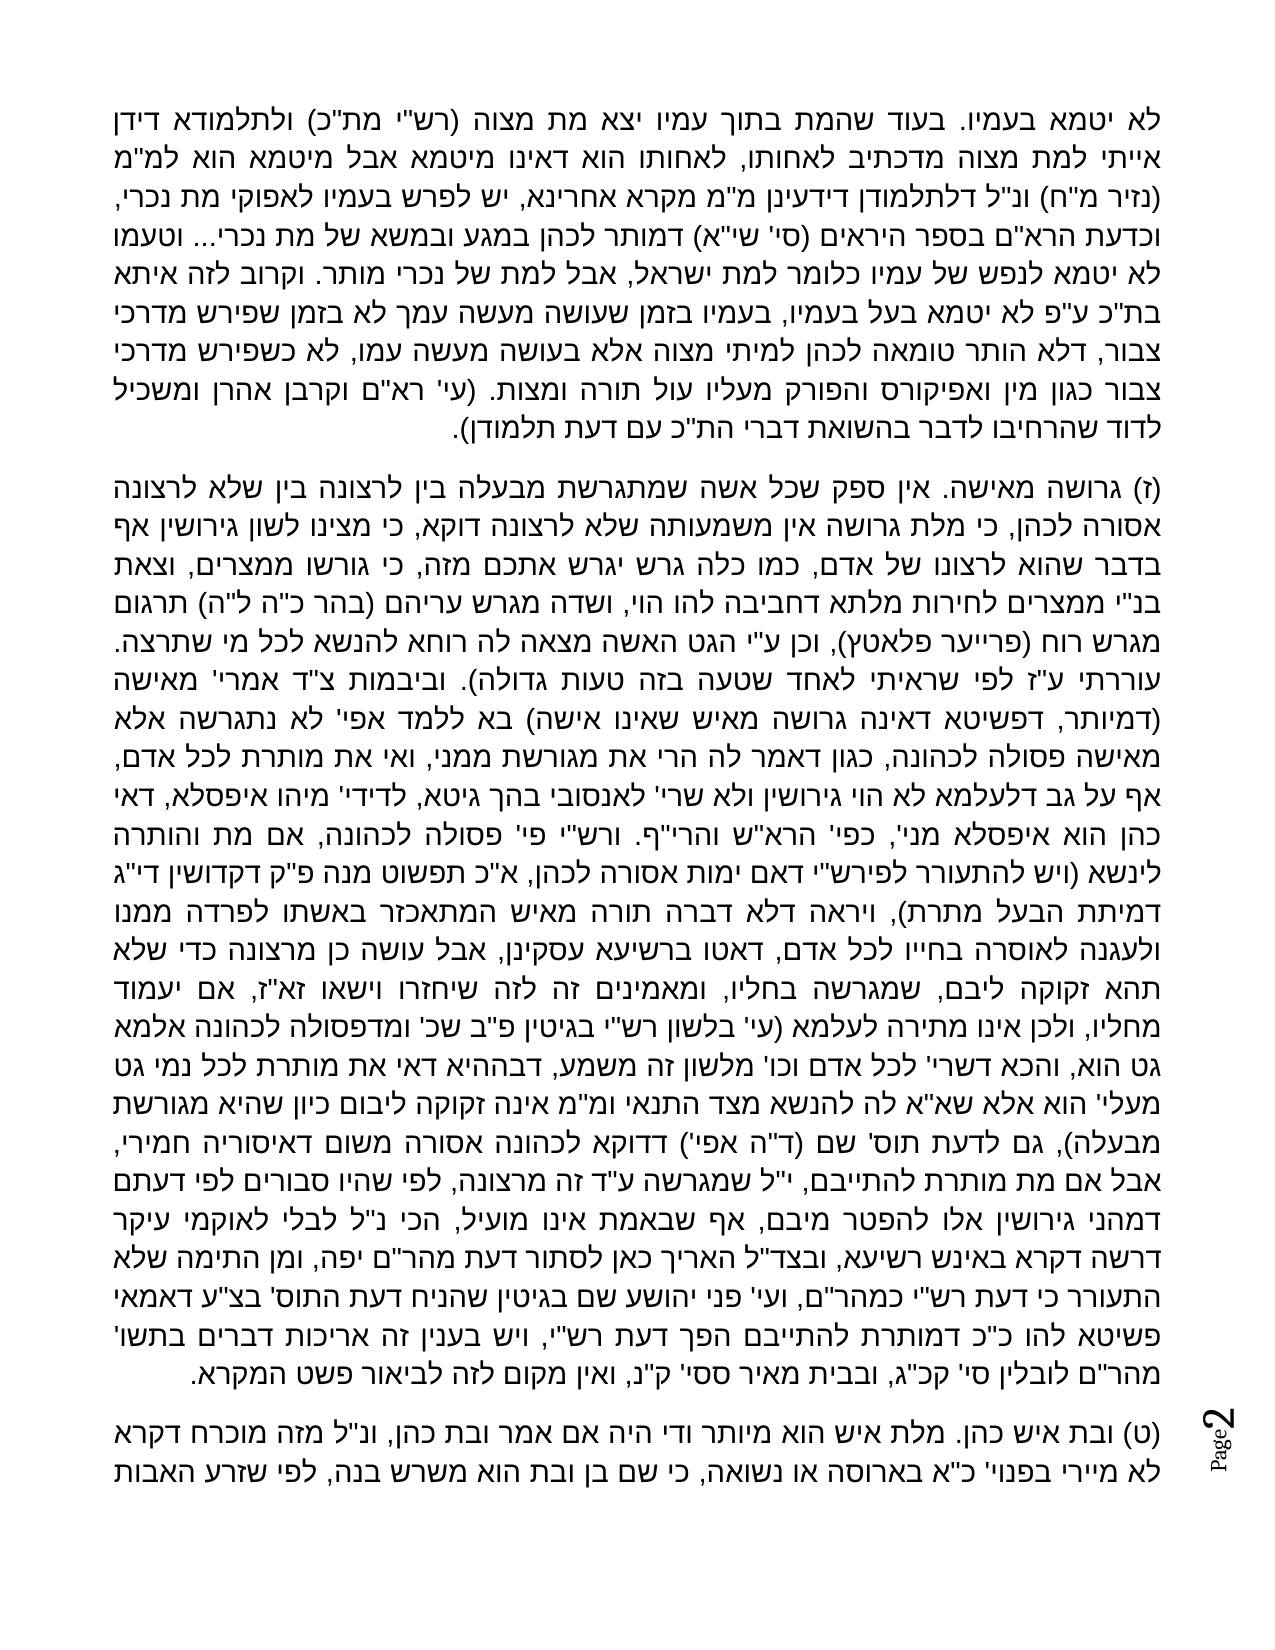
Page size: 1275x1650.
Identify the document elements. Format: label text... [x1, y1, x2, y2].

text לא יטמא בעמיו. בעוד שהמת בתוך עמיו יצא מת מצוה (רש"י מת"כ) ולתלמודא דידן אייתי למת מצוה מדכתיב לאחותו, לאחותו הוא דאינו מיטמא אבל מיטמא הוא למ"מ (נזיר מ"ח) ונ"ל דלתלמודן דידעינן מ"מ מקרא אחרינא, יש לפרש בעמיו לאפוקי מת נכרי, וכדעת הרא"ם בספר היראים (סי' שי"א) דמותר לכהן במגע ובמשא של מת נכרי... וטעמו לא יטמא לנפש של עמיו כלומר למת ישראל, אבל למת של נכרי מותר. וקרוב לזה איתא בת"כ ע"פ לא יטמא בעל בעמיו, בעמיו בזמן שעושה מעשה עמך לא בזמן שפירש מדרכי צבור, דלא הותר טומאה לכהן למיתי מצוה אלא בעושה מעשה עמו, לא כשפירש מדרכי צבור כגון מין ואפיקורס והפורק מעליו עול תורה ומצות. (עי' רא"ם וקרבן אהרן ומשכיל לדוד שהרחיבו לדבר בהשואת דברי הת"כ עם דעת תלמודן). [112, 103, 1162, 445]
text (ז) גרושה מאישה. אין ספק שכל אשה שמתגרשת מבעלה בין לרצונה בין שלא לרצונה אסורה לכהן, כי מלת גרושה אין משמעותה שלא לרצונה דוקא, כי מצינו לשון גירושין אף בדבר שהוא לרצונו של אדם, כמו כלה גרש יגרש אתכם מזה, כי גורשו ממצרים, וצאת בנ"י ממצרים לחירות מלתא דחביבה להו הוי, ושדה מגרש עריהם (בהר כ"ה ל"ה) תרגום מגרש רוח (פרייער פלאטץ), וכן ע"י הגט האשה מצאה לה רוחא להנשא לכל מי שתרצה. עוררתי ע"ז לפי שראיתי לאחד שטעה בזה טעות גדולה). וביבמות צ"ד אמרי' מאישה (דמיותר, דפשיטא דאינה גרושה מאיש שאינו אישה) בא ללמד אפי' לא נתגרשה אלא מאישה פסולה לכהונה, כגון דאמר לה הרי את מגורשת ממני, ואי את מותרת לכל אדם, אף על גב דלעלמא לא הוי גירושין ולא שרי' לאנסובי בהך גיטא, לדידי' מיהו איפסלא, דאי כהן הוא איפסלא מני', כפי' הרא"ש והרי"ף. ורש"י פי' פסולה לכהונה, אם מת והותרה לינשא (ויש להתעורר לפירש"י דאם ימות אסורה לכהן, א"כ תפשוט מנה פ"ק דקדושין די"ג דמיתת הבעל מתרת), ויראה דלא דברה תורה מאיש המתאכזר באשתו לפרדה ממנו ולעגנה לאוסרה בחייו לכל אדם, דאטו ברשיעא עסקינן, אבל עושה כן מרצונה כדי שלא תהא זקוקה ליבם, שמגרשה בחליו, ומאמינים זה לזה שיחזרו וישאו זא"ז, אם יעמוד מחליו, ולכן אינו מתירה לעלמא (עי' בלשון רש"י בגיטין פ"ב שכ' ומדפסולה לכהונה אלמא גט הוא, והכא דשרי' לכל אדם וכו' מלשון זה משמע, דבההיא דאי את מותרת לכל נמי גט מעלי' הוא אלא שא"א לה להנשא מצד התנאי ומ"מ אינה זקוקה ליבום כיון שהיא מגורשת מבעלה), גם לדעת תוס' שם (ד"ה אפי') דדוקא לכהונה אסורה משום דאיסוריה חמירי, אבל אם מת מותרת להתייבם, י"ל שמגרשה ע"ד זה מרצונה, לפי שהיו סבורים לפי דעתם דמהני גירושין אלו להפטר מיבם, אף שבאמת אינו מועיל, הכי נ"ל לבלי לאוקמי עיקר דרשה דקרא באינש רשיעא, ובצד"ל האריך כאן לסתור דעת מהר"ם יפה, ומן התימה שלא התעורר כי דעת רש"י כמהר"ם, ועי' פני יהושע שם בגיטין שהניח דעת התוס' בצ"ע דאמאי פשיטא להו כ"כ דמותרת להתייבם הפך דעת רש"י, ויש בענין זה אריכות דברים בתשו' מהר"ם לובלין סי' קכ"ג, ובבית מאיר ססי' ק"נ, ואין מקום לזה לביאור פשט המקרא. [112, 471, 1162, 1391]
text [112, 1417, 1162, 1489]
